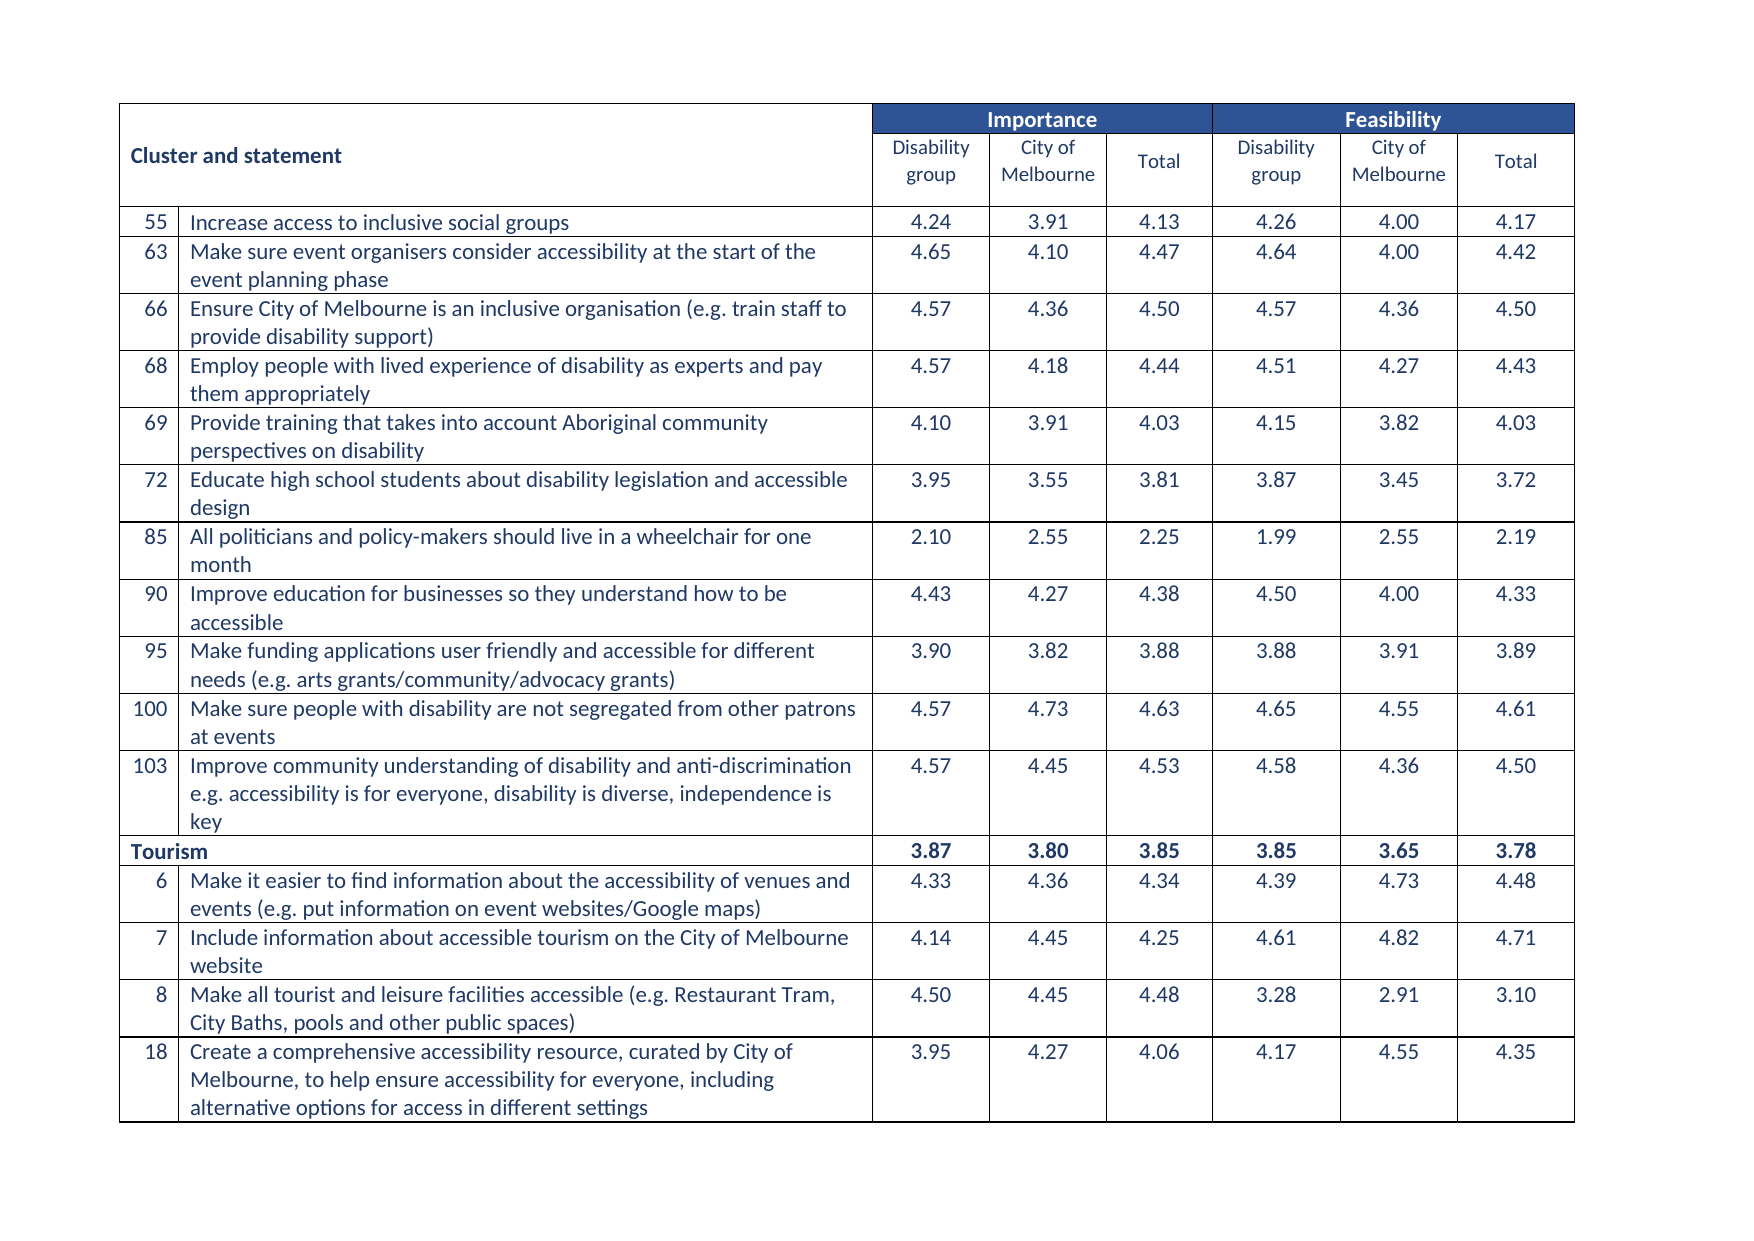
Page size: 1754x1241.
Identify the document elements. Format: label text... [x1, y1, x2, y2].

table_cell 4.14 [873, 923, 989, 979]
table_cell 4.10 [990, 237, 1106, 293]
table_cell 1.99 [1213, 523, 1340, 578]
table_cell Improve community understanding of disability and anti-discrimination e.g. accessibility is for everyone, disability is diverse, independence is key [179, 751, 872, 835]
table_cell 4.24 [873, 207, 989, 236]
table_cell 4.10 [873, 408, 989, 464]
table_cell 4.25 [1107, 923, 1212, 979]
table_cell 68 [120, 351, 178, 407]
table_cell 3.28 [1213, 980, 1340, 1036]
table_cell 55 [120, 207, 178, 236]
table_cell 3.91 [990, 207, 1106, 236]
table_cell Educate high school students about disability legislation and accessible design [179, 465, 872, 521]
table_cell 2.91 [1341, 980, 1457, 1036]
table_cell 3.10 [1458, 980, 1574, 1036]
table_cell 4.00 [1341, 237, 1457, 293]
table_cell 3.91 [990, 408, 1106, 464]
table_cell 4.50 [1107, 294, 1212, 350]
table_cell 4.34 [1107, 866, 1212, 922]
table_cell 8 [120, 980, 178, 1036]
table_cell 4.57 [873, 351, 989, 407]
table_cell 4.50 [1458, 294, 1574, 350]
table_cell 4.47 [1107, 237, 1212, 293]
table_cell 63 [120, 237, 178, 293]
table_cell 4.55 [1341, 694, 1457, 750]
table_cell 3.89 [1458, 637, 1574, 693]
table_cell City of Melbourne [1341, 134, 1457, 206]
table_cell 3.87 [1213, 465, 1340, 521]
table_cell 4.17 [1213, 1038, 1340, 1121]
table_cell 90 [120, 580, 178, 636]
table_cell 3.45 [1341, 465, 1457, 521]
table_cell 4.45 [990, 980, 1106, 1036]
table_cell 3.88 [1107, 637, 1212, 693]
table_cell 3.95 [873, 465, 989, 521]
table_cell 4.58 [1213, 751, 1340, 835]
table_cell All politicians and policy-makers should live in a wheelchair for one month [179, 523, 872, 578]
table_cell 4.36 [990, 294, 1106, 350]
table_cell 3.88 [1213, 637, 1340, 693]
table_cell 4.26 [1213, 207, 1340, 236]
table_cell 4.36 [990, 866, 1106, 922]
table_cell 4.48 [1458, 866, 1574, 922]
table_cell Include information about accessible tourism on the City of Melbourne website [179, 923, 872, 979]
table_cell 4.17 [1458, 207, 1574, 236]
table_cell 4.51 [1213, 351, 1340, 407]
table_cell Disability group [873, 134, 989, 206]
table_header Feasibility [1213, 104, 1574, 133]
table_cell 4.65 [873, 237, 989, 293]
table_cell 3.65 [1341, 836, 1457, 865]
table_cell Total [1458, 134, 1574, 206]
table_cell 4.55 [1341, 1038, 1457, 1121]
table_cell 4.44 [1107, 351, 1212, 407]
table_cell 3.78 [1458, 836, 1574, 865]
table_cell 66 [120, 294, 178, 350]
table_cell Make sure people with disability are not segregated from other patrons at events [179, 694, 872, 750]
table_cell 4.33 [1458, 580, 1574, 636]
table_cell 4.48 [1107, 980, 1212, 1036]
table_cell 2.55 [990, 523, 1106, 578]
table_cell Ensure City of Melbourne is an inclusive organisation (e.g. train staff to provide disability support) [179, 294, 872, 350]
table_cell 4.00 [1341, 580, 1457, 636]
table_cell 4.27 [1341, 351, 1457, 407]
table_cell 3.72 [1458, 465, 1574, 521]
table_cell 4.36 [1341, 751, 1457, 835]
table_cell 2.25 [1107, 523, 1212, 578]
table_cell 4.27 [990, 1038, 1106, 1121]
table_cell 4.71 [1458, 923, 1574, 979]
table_cell Tourism [120, 836, 872, 865]
table_cell Employ people with lived experience of disability as experts and pay them appropriately [179, 351, 872, 407]
table_cell 4.43 [1458, 351, 1574, 407]
table_cell 4.50 [873, 980, 989, 1036]
table_cell 4.36 [1341, 294, 1457, 350]
table_cell Improve education for businesses so they understand how to be accessible [179, 580, 872, 636]
table_cell Disability group [1213, 134, 1340, 206]
table_cell 4.18 [990, 351, 1106, 407]
table_cell 100 [120, 694, 178, 750]
table_cell 3.55 [990, 465, 1106, 521]
table_cell Create a comprehensive accessibility resource, curated by City of Melbourne, to help ensure accessibility for everyone, including alternative options for access in different settings [179, 1038, 872, 1121]
table_cell 4.57 [873, 751, 989, 835]
table_cell 4.39 [1213, 866, 1340, 922]
table_cell Make sure event organisers consider accessibility at the start of the event planning phase [179, 237, 872, 293]
table_cell 2.55 [1341, 523, 1457, 578]
table_cell 4.38 [1107, 580, 1212, 636]
table_cell 4.35 [1458, 1038, 1574, 1121]
table_cell 3.95 [873, 1038, 989, 1121]
table_cell Make it easier to find information about the accessibility of venues and events (e.g. put information on event websites/Google maps) [179, 866, 872, 922]
table_cell 2.10 [873, 523, 989, 578]
table_cell 2.19 [1458, 523, 1574, 578]
table_cell 4.82 [1341, 923, 1457, 979]
table_cell Total [1107, 134, 1212, 206]
table_cell 4.45 [990, 923, 1106, 979]
table_cell 3.81 [1107, 465, 1212, 521]
table_cell 4.03 [1458, 408, 1574, 464]
table_cell 103 [120, 751, 178, 835]
table_cell 4.73 [990, 694, 1106, 750]
table_cell Make all tourist and leisure facilities accessible (e.g. Restaurant Tram, City Baths, pools and other public spaces) [179, 980, 872, 1036]
table_cell 4.53 [1107, 751, 1212, 835]
table_header Cluster and statement [120, 104, 872, 206]
table_cell 18 [120, 1038, 178, 1121]
table_cell 3.85 [1107, 836, 1212, 865]
table_cell 3.80 [990, 836, 1106, 865]
table_cell 72 [120, 465, 178, 521]
table_cell 95 [120, 637, 178, 693]
table_cell 4.42 [1458, 237, 1574, 293]
table_cell 3.82 [1341, 408, 1457, 464]
table_cell 4.64 [1213, 237, 1340, 293]
table_cell 3.91 [1341, 637, 1457, 693]
table_cell Provide training that takes into account Aboriginal community perspectives on disability [179, 408, 872, 464]
table_cell Increase access to inclusive social groups [179, 207, 872, 236]
table_cell 4.63 [1107, 694, 1212, 750]
table_cell 4.13 [1107, 207, 1212, 236]
table_cell 4.15 [1213, 408, 1340, 464]
table_cell 4.06 [1107, 1038, 1212, 1121]
table_cell 3.87 [873, 836, 989, 865]
table_cell 7 [120, 923, 178, 979]
table_cell 69 [120, 408, 178, 464]
table_cell 4.50 [1213, 580, 1340, 636]
table_cell 85 [120, 523, 178, 578]
table_cell 4.03 [1107, 408, 1212, 464]
table_cell 4.27 [990, 580, 1106, 636]
table_cell Make funding applications user friendly and accessible for different needs (e.g. arts grants/community/advocacy grants) [179, 637, 872, 693]
table_cell 3.85 [1213, 836, 1340, 865]
table_cell 4.65 [1213, 694, 1340, 750]
table_header Importance [873, 104, 1212, 133]
table_cell 4.57 [1213, 294, 1340, 350]
table_cell 4.61 [1213, 923, 1340, 979]
table_cell 3.90 [873, 637, 989, 693]
table_cell 4.73 [1341, 866, 1457, 922]
table_cell 4.61 [1458, 694, 1574, 750]
table_cell 4.33 [873, 866, 989, 922]
table_cell 4.00 [1341, 207, 1457, 236]
table_cell 6 [120, 866, 178, 922]
table_cell 4.50 [1458, 751, 1574, 835]
table_cell 4.45 [990, 751, 1106, 835]
table_cell City of Melbourne [990, 134, 1106, 206]
table_cell 4.57 [873, 294, 989, 350]
table_cell 4.43 [873, 580, 989, 636]
table_cell 4.57 [873, 694, 989, 750]
table_cell 3.82 [990, 637, 1106, 693]
